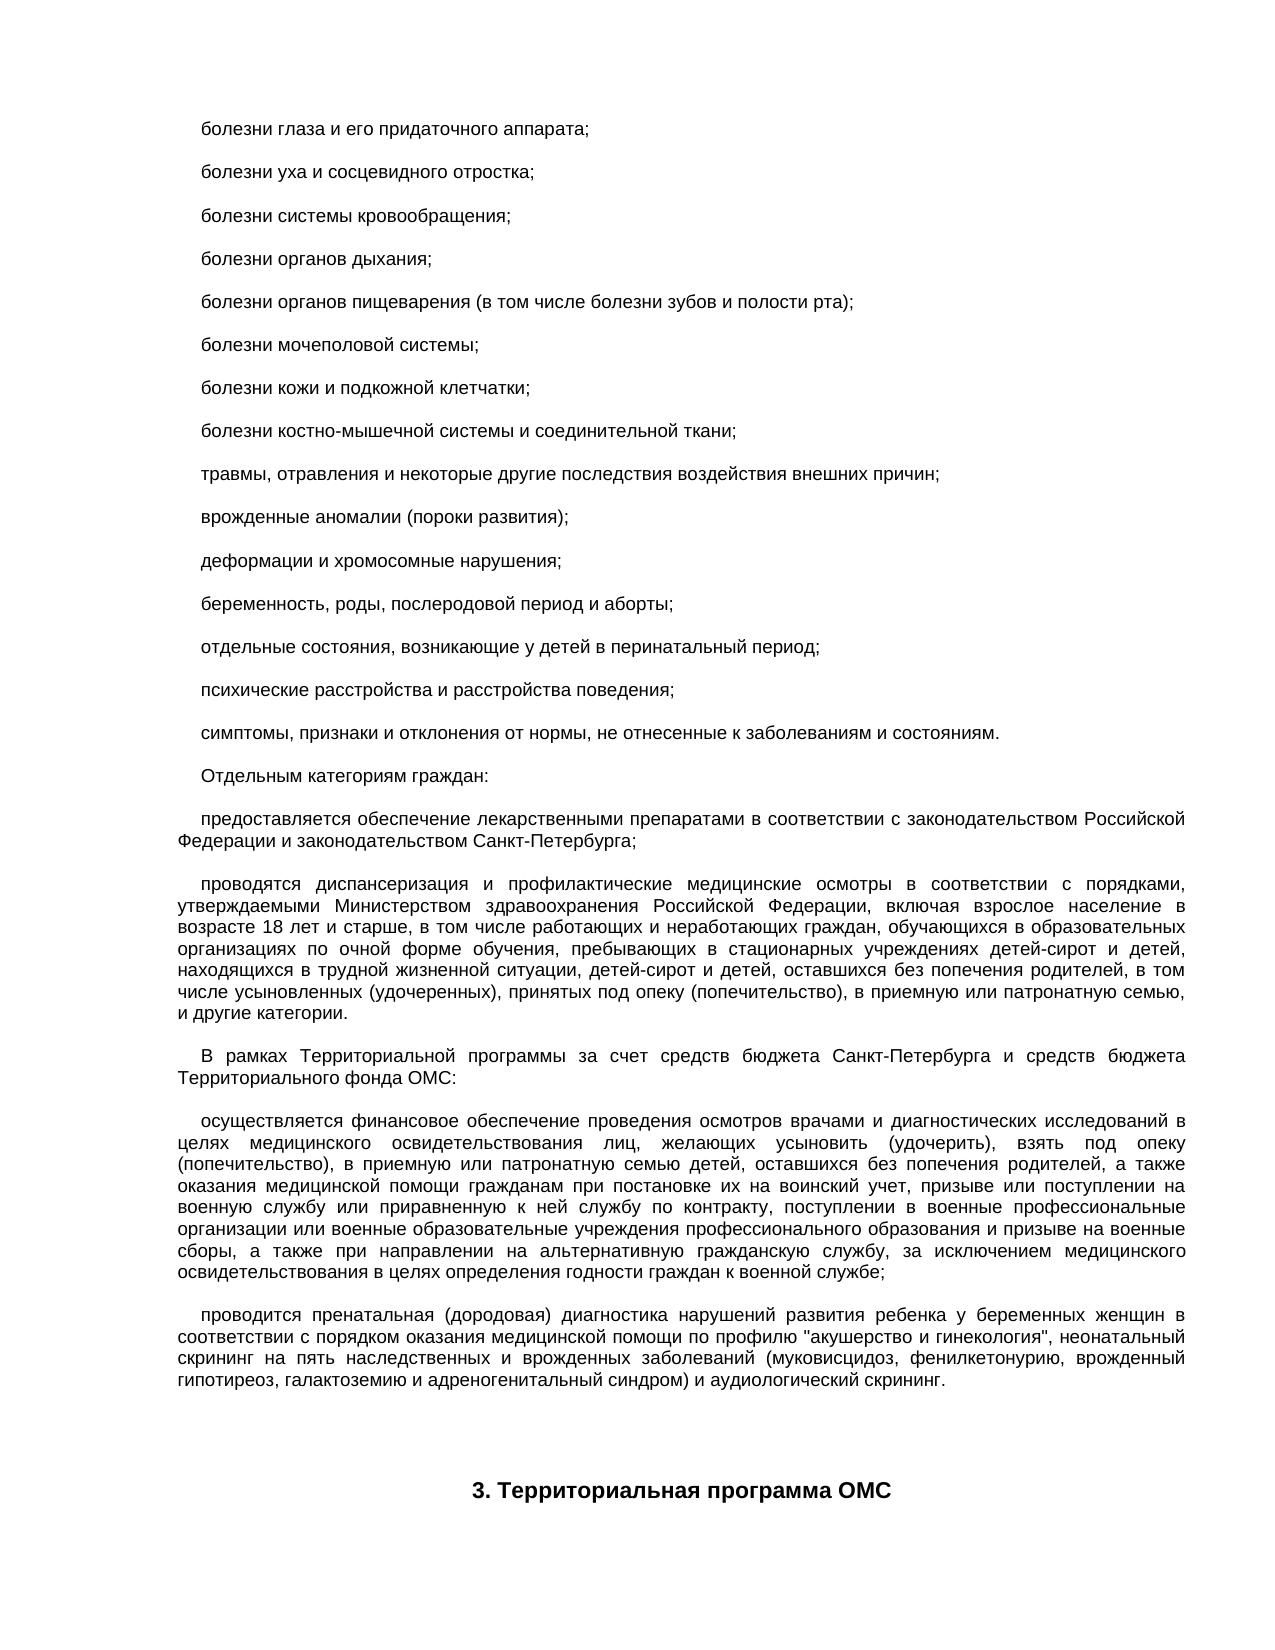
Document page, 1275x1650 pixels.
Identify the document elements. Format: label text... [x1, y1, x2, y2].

text болезни органов пищеварения (в том числе болезни зубов и полости рта); [177, 291, 1186, 312]
text психические расстройства и расстройства поведения; [177, 679, 1186, 700]
text В рамках Территориальной программы за счет средств бюджета Санкт-Петербурга и средств бюджета Территориального фонда ОМС: [177, 1045, 1186, 1088]
subtitle 3. Территориальная программа ОМС [177, 1477, 1186, 1503]
text болезни органов дыхания; [177, 247, 1186, 269]
text болезни мочеполовой системы; [177, 334, 1186, 355]
text осуществляется финансовое обеспечение проведения осмотров врачами и диагностических исследований в целях медицинского освидетельствования лиц, желающих усыновить (удочерить), взять под опеку (попечительство), в приемную или патронатную семью детей, оставшихся без попечения родителей, а также оказания медицинской помощи гражданам при постановке их на воинский учет, призыве или поступлении на военную службу или приравненную к ней службу по контракту, поступлении в военные профессиональные организации или военные образовательные учреждения профессионального образования и призыве на военные сборы, а также при направлении на альтернативную гражданскую службу, за исключением медицинского освидетельствования в целях определения годности граждан к военной службе; [177, 1110, 1186, 1282]
text болезни костно-мышечной системы и соединительной ткани; [177, 420, 1186, 442]
text болезни глаза и его придаточного аппарата; [177, 118, 1186, 140]
text врожденные аномалии (пороки развития); [177, 506, 1186, 528]
text болезни кожи и подкожной клетчатки; [177, 377, 1186, 398]
text Отдельным категориям граждан: [177, 765, 1186, 787]
text болезни системы кровообращения; [177, 204, 1186, 226]
text проводится пренатальная (дородовая) диагностика нарушений развития ребенка у беременных женщин в соответствии с порядком оказания медицинской помощи по профилю "акушерство и гинекология", неонатальный скрининг на пять наследственных и врожденных заболеваний (муковисцидоз, фенилкетонурию, врожденный гипотиреоз, галактоземию и адреногенитальный синдром) и аудиологический скрининг. [177, 1304, 1186, 1390]
text проводятся диспансеризация и профилактические медицинские осмотры в соответствии с порядками, утверждаемыми Министерством здравоохранения Российской Федерации, включая взрослое население в возрасте 18 лет и старше, в том числе работающих и неработающих граждан, обучающихся в образовательных организациях по очной форме обучения, пребывающих в стационарных учреждениях детей-сирот и детей, находящихся в трудной жизненной ситуации, детей-сирот и детей, оставшихся без попечения родителей, в том числе усыновленных (удочеренных), принятых под опеку (попечительство), в приемную или патронатную семью, и другие категории. [177, 873, 1186, 1024]
text болезни уха и сосцевидного отростка; [177, 161, 1186, 183]
text симптомы, признаки и отклонения от нормы, не отнесенные к заболеваниям и состояниям. [177, 722, 1186, 743]
text беременность, роды, послеродовой период и аборты; [177, 592, 1186, 614]
text отдельные состояния, возникающие у детей в перинатальный период; [177, 636, 1186, 657]
text деформации и хромосомные нарушения; [177, 549, 1186, 571]
text травмы, отравления и некоторые другие последствия воздействия внешних причин; [177, 463, 1186, 485]
text предоставляется обеспечение лекарственными препаратами в соответствии с законодательством Российской Федерации и законодательством Санкт-Петербурга; [177, 808, 1186, 851]
